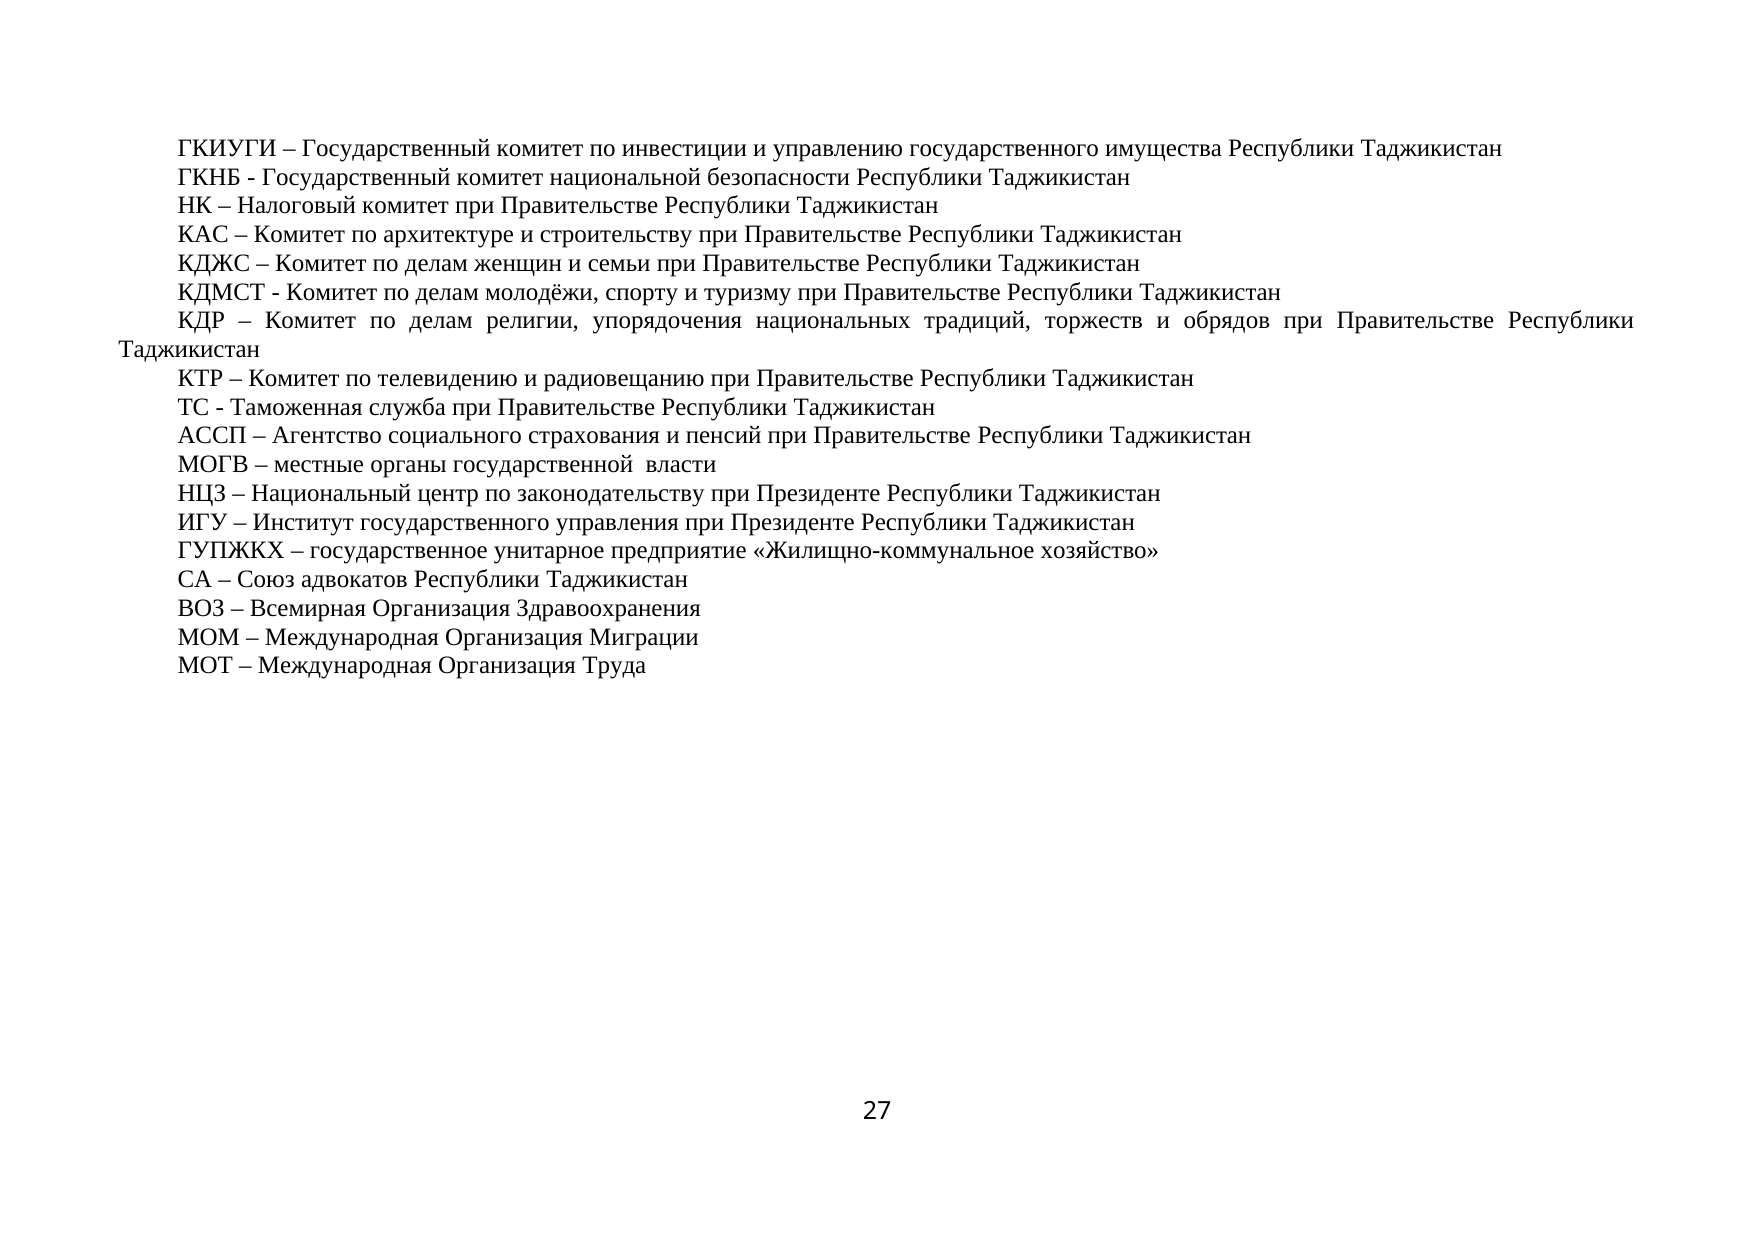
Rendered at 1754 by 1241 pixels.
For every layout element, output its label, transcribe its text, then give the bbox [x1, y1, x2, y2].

text КАС – Комитет по архитектуре и строительству при Правительстве Республики Таджикистан [118, 219, 1636, 248]
text ГКНБ - Государственный комитет национальной безопасности Республики Таджикистан [118, 162, 1636, 190]
text КТР – Комитет по телевидению и радиовещанию при Правительстве Республики Таджикистан [118, 363, 1636, 392]
text МОГВ – местные органы государственной власти [118, 449, 1636, 478]
text ВОЗ – Всемирная Организация Здравоохранения [118, 593, 1636, 622]
text КДЖС – Комитет по делам женщин и семьи при Правительстве Республики Таджикистан [118, 248, 1636, 277]
text ГКИУГИ – Государственный комитет по инвестиции и управлению государственного имущества Республики Таджикистан [118, 133, 1636, 162]
text МОМ – Международная Организация Миграции [118, 622, 1636, 650]
text АССП – Агентство социального страхования и пенсий при Правительстве Республики Таджикистан [118, 420, 1636, 449]
text МОТ – Международная Организация Труда [118, 650, 1636, 679]
text НЦЗ – Национальный центр по законодательству при Президенте Республики Таджикистан [118, 478, 1636, 507]
text ТС - Таможенная служба при Правительстве Республики Таджикистан [118, 392, 1636, 420]
text НК – Налоговый комитет при Правительстве Республики Таджикистан [118, 190, 1636, 219]
text СА – Союз адвокатов Республики Таджикистан [118, 564, 1636, 593]
text ГУПЖКХ – государственное унитарное предприятие «Жилищно-коммунальное хозяйство» [118, 535, 1636, 564]
text КДМСТ - Комитет по делам молодёжи, спорту и туризму при Правительстве Республики Таджикистан [118, 277, 1636, 305]
text ИГУ – Институт государственного управления при Президенте Республики Таджикистан [118, 507, 1636, 535]
text КДР – Комитет по делам религии, упорядочения национальных традиций, торжеств и обрядов при Правительстве Республики Таджикистан [118, 305, 1636, 363]
